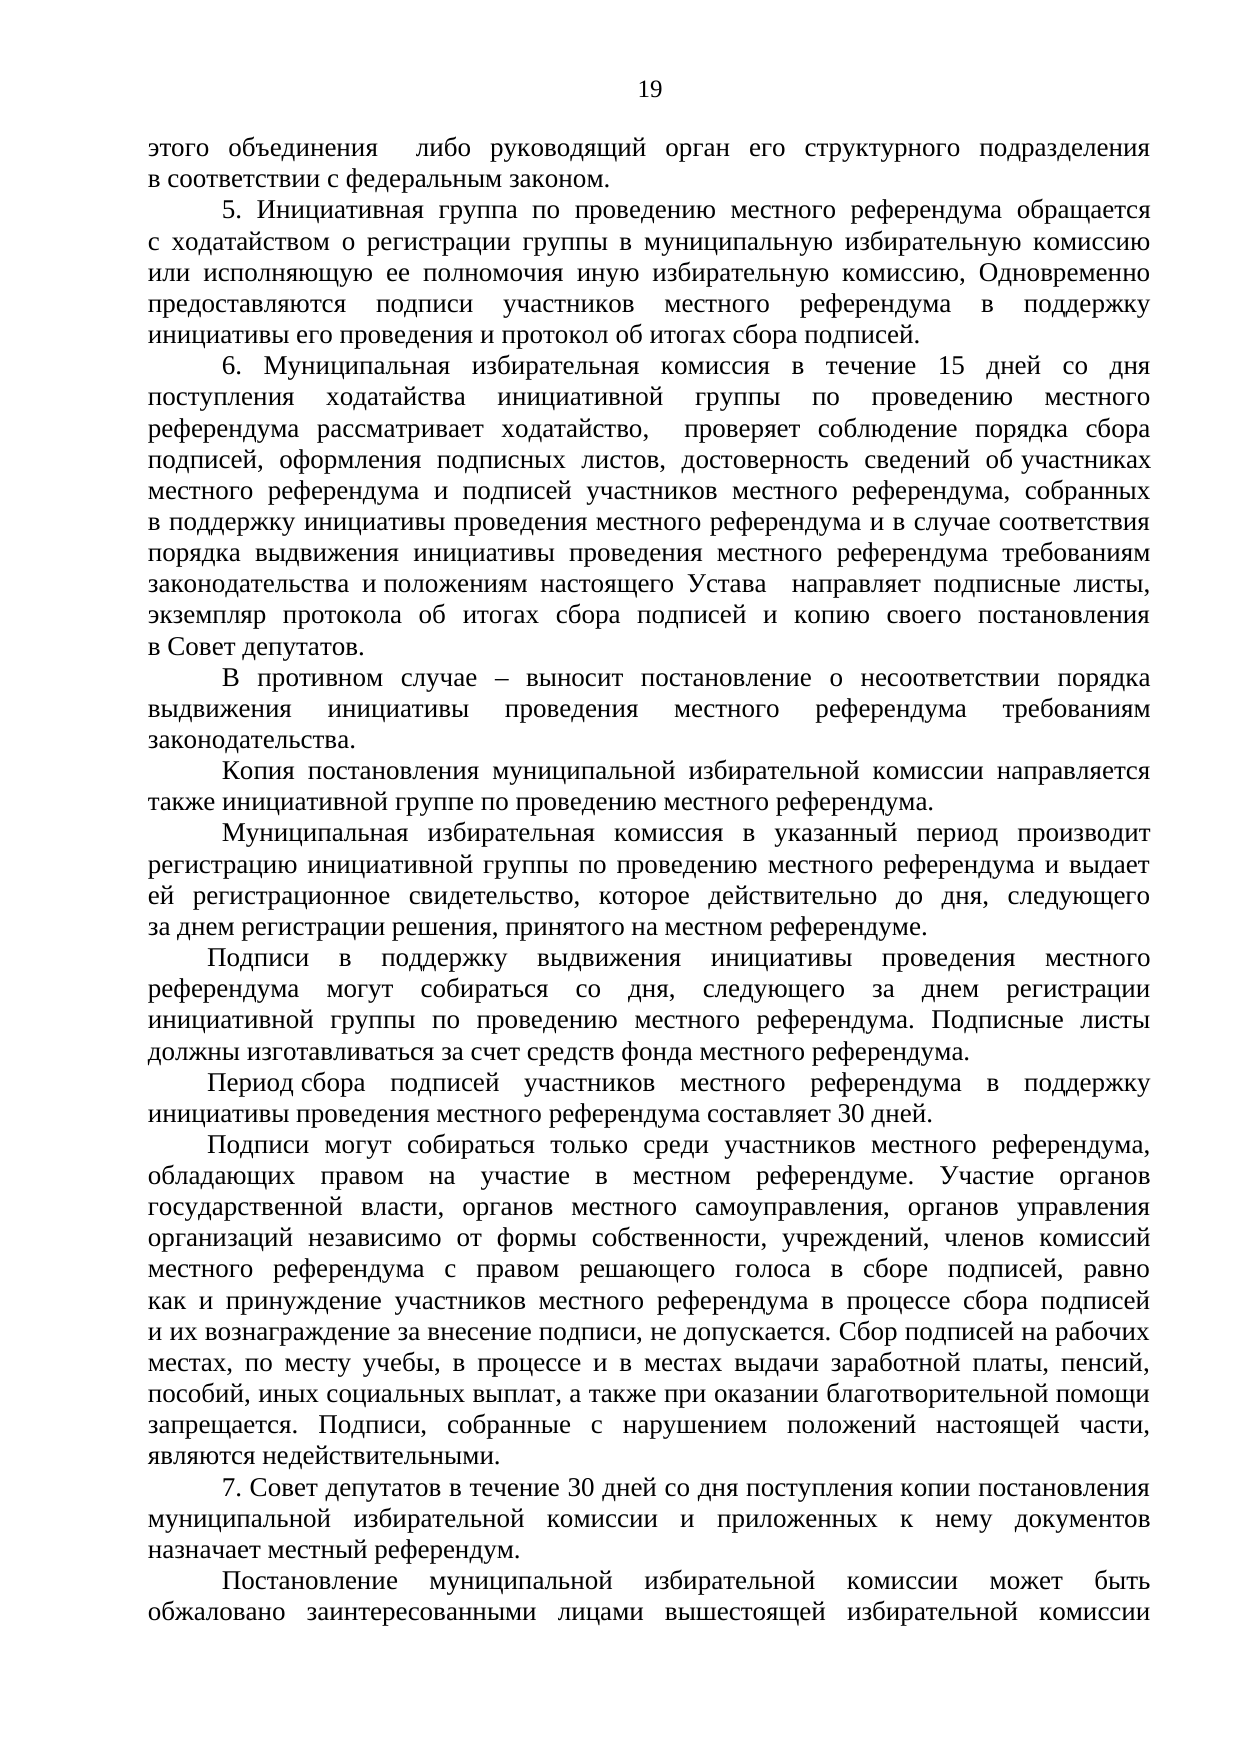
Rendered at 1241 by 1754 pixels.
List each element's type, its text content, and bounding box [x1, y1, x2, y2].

text Муниципальная избирательная комиссия в указанный период производит регистрацию инициативной группы по проведению местного референдума и выдает ей регистрационное свидетельство, которое действительно до дня, следующего за днем регистрации решения, принятого на местном референдуме. [148, 817, 1152, 941]
text 7. Совет депутатов в течение 30 дней со дня поступления копии постановления муниципальной избирательной комиссии и приложенных к нему документов назначает местный референдум. [148, 1471, 1152, 1564]
text Период сбора подписей участников местного референдума в поддержку инициативы проведения местного референдума составляет 30 дней. [148, 1066, 1152, 1128]
text Подписи в поддержку выдвижения инициативы проведения местного референдума могут собираться со дня, следующего за днем регистрации инициативной группы по проведению местного референдума. Подписные листы должны изготавливаться за счет средств фонда местного референдума. [148, 941, 1152, 1066]
text Копия постановления муниципальной избирательной комиссии направляется также инициативной группе по проведению местного референдума. [148, 754, 1152, 817]
text 5. Инициативная группа по проведению местного референдума обращается с ходатайством о регистрации группы в муниципальную избирательную комиссию или исполняющую ее полномочия иную избирательную комиссию, Одновременно предоставляются подписи участников местного референдума в поддержку инициативы его проведения и протокол об итогах сбора подписей. [148, 194, 1152, 349]
text 6. Муниципальная избирательная комиссия в течение 15 дней со дня поступления ходатайства инициативной группы по проведению местного референдума рассматривает ходатайство, проверяет соблюдение порядка сбора подписей, оформления подписных листов, достоверность сведений об участниках местного референдума и подписей участников местного референдума, собранных в поддержку инициативы проведения местного референдума и в случае соответствия порядка выдвижения инициативы проведения местного референдума требованиям законодательства и положениям настоящего Устава направляет подписные листы, экземпляр протокола об итогах сбора подписей и копию своего постановления в Совет депутатов. [148, 349, 1152, 661]
text В противном случае – выносит постановление о несоответствии порядка выдвижения инициативы проведения местного референдума требованиям законодательства. [148, 661, 1152, 754]
text Подписи могут собираться только среди участников местного референдума, обладающих правом на участие в местном референдуме. Участие органов государственной власти, органов местного самоуправления, органов управления организаций независимо от формы собственности, учреждений, членов комиссий местного референдума с правом решающего голоса в сборе подписей, равно как и принуждение участников местного референдума в процессе сбора подписей и их вознаграждение за внесение подписи, не допускается. Сбор подписей на рабочих местах, по месту учебы, в процессе и в местах выдачи заработной платы, пенсий, пособий, иных социальных выплат, а также при оказании благотворительной помощи запрещается. Подписи, собранные с нарушением положений настоящей части, являются недействительными. [148, 1128, 1152, 1471]
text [148, 131, 1152, 194]
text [148, 1564, 1152, 1626]
